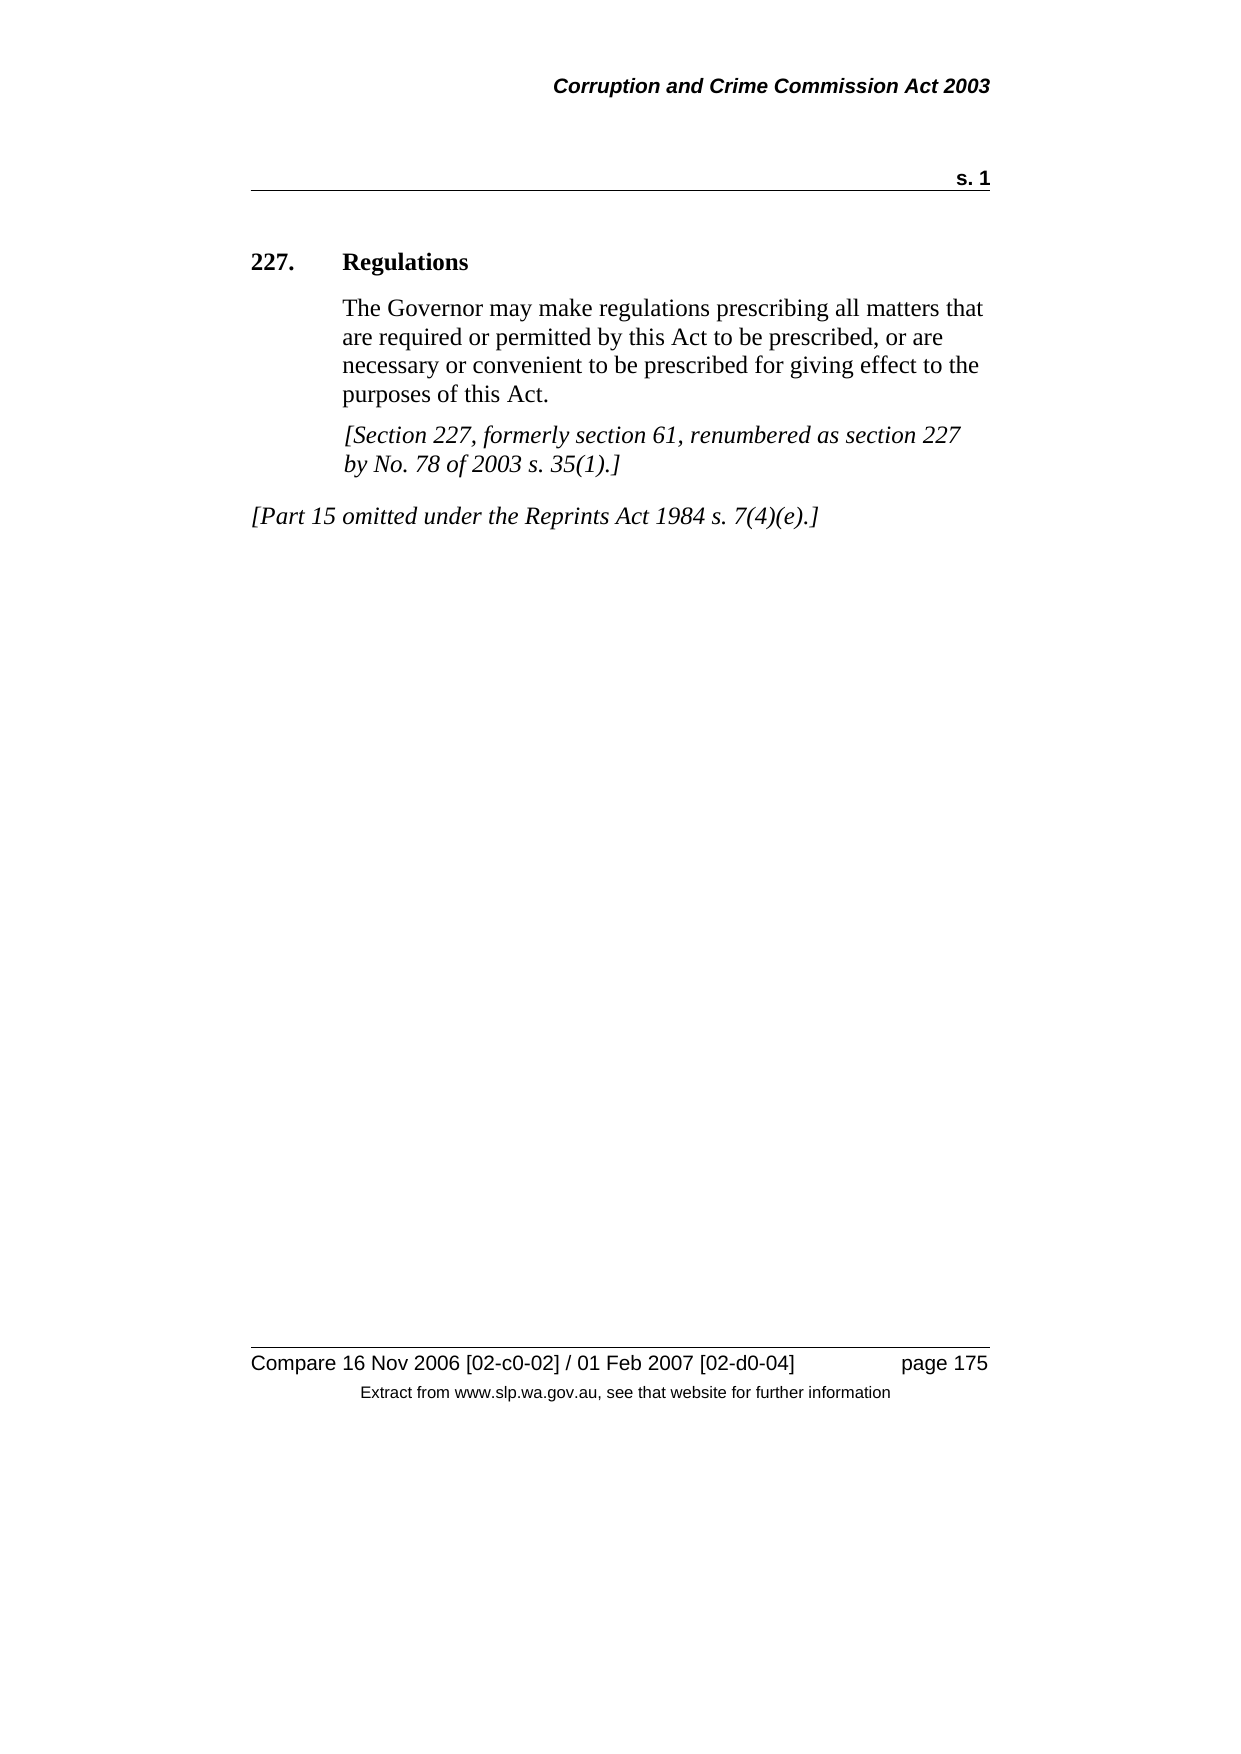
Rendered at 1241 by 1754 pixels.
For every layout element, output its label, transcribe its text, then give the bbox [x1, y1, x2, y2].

text The Governor may make regulations prescribing all matters that are required or permitted by this Act to be prescribed, or are necessary or convenient to be prescribed for giving effect to the purposes of this Act. [251, 293, 990, 408]
text [Section 227, formerly section 61, renumbered as section 227 by No. 78 of 2003 s. 35(1).] [251, 420, 990, 478]
text [Part 15 omitted under the Reprints Act 1984 s. 7(4)(e).] [251, 501, 990, 529]
subtitle 227. Regulations [251, 247, 990, 276]
